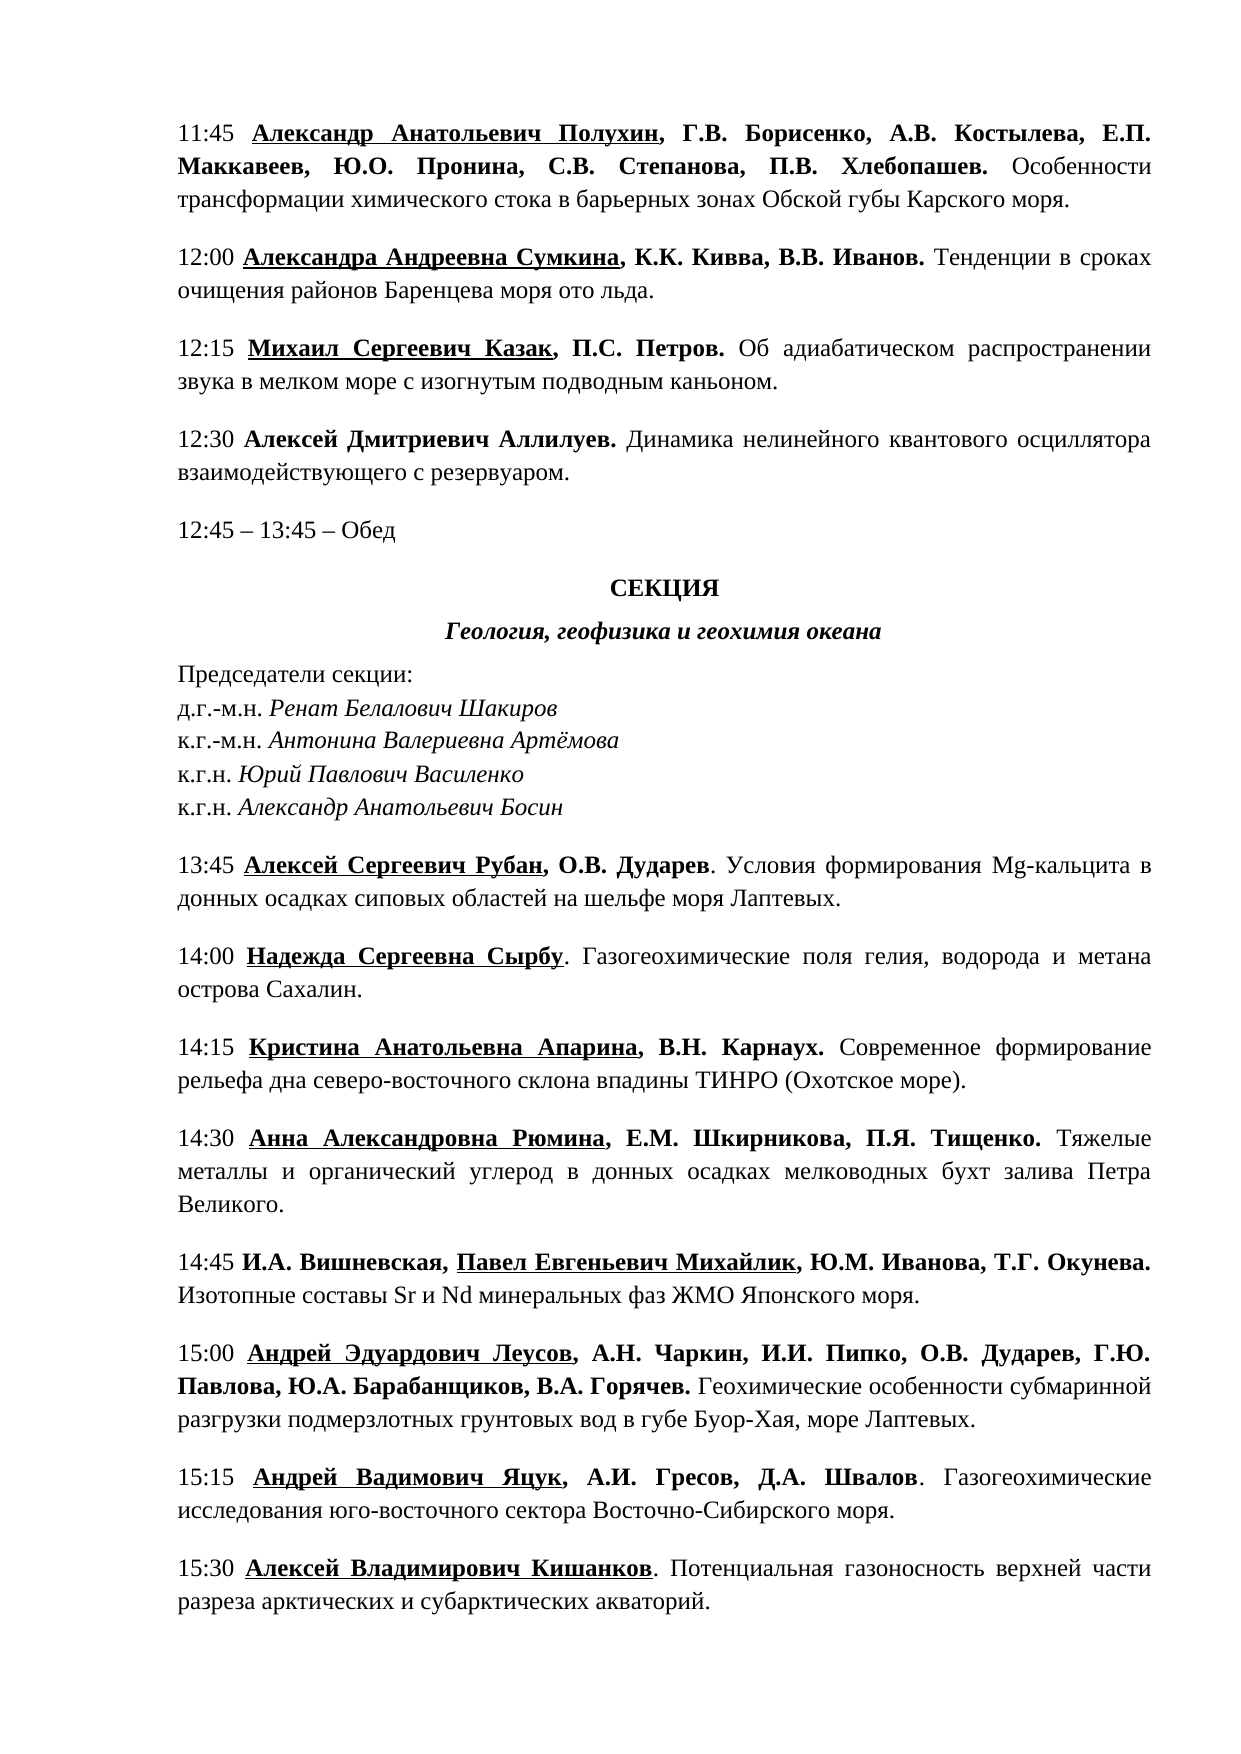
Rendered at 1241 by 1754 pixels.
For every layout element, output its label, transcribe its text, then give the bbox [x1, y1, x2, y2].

text СЕКЦИЯ [177, 573, 1152, 602]
text Геология, геофизика и геохимия океана [177, 616, 1152, 645]
text 14:15 Кристина Анатольевна Апарина, В.Н. Карнаух. Современное формирование рельефа дна северо-восточного склона впадины ТИНРО (Охотское море). [177, 1032, 1152, 1093]
text 15:30 Алексей Владимирович Кишанков. Потенциальная газоносность верхней части разреза арктических и субарктических акваторий. [177, 1553, 1152, 1615]
text 14:45 И.А. Вишневская, Павел Евгеньевич Михайлик, Ю.М. Иванова, Т.Г. Окунева. Изотопные составы Sr и Nd минеральных фаз ЖМО Японского моря. [177, 1247, 1152, 1309]
text к.г.-м.н. Антонина Валериевна Артёмова [177, 726, 1152, 754]
text 14:00 Надежда Сергеевна Сырбу. Газогеохимические поля гелия, водорода и метана острова Сахалин. [177, 941, 1152, 1002]
text 12:00 Александра Андреевна Сумкина, К.К. Кивва, В.В. Иванов. Тенденции в сроках очищения районов Баренцева моря ото льда. [177, 242, 1152, 304]
text 12:45 – 13:45 – Обед [177, 515, 1152, 544]
text 12:15 Михаил Сергеевич Казак, П.С. Петров. Об адиабатическом распространении звука в мелком море с изогнутым подводным каньоном. [177, 333, 1152, 395]
text д.г.-м.н. Ренат Белалович Шакиров [177, 693, 1152, 721]
text к.г.н. Юрий Павлович Василенко [177, 759, 1152, 787]
text к.г.н. Александр Анатольевич Босин [177, 792, 1152, 820]
text 11:45 Александр Анатольевич Полухин, Г.В. Борисенко, А.В. Костылева, Е.П. Маккавеев, Ю.О. Пронина, С.В. Степанова, П.В. Хлебопашев. Особенности трансформации химического стока в барьерных зонах Обской губы Карского моря. [177, 118, 1152, 213]
text 13:45 Алексей Сергеевич Рубан, О.В. Дударев. Условия формирования Mg-кальцита в донных осадках сиповых областей на шельфе моря Лаптевых. [177, 850, 1152, 911]
text 15:00 Андрей Эдуардович Леусов, А.Н. Чаркин, И.И. Пипко, О.В. Дударев, Г.Ю. Павлова, Ю.А. Барабанщиков, В.А. Горячев. Геохимические особенности субмаринной разгрузки подмерзлотных грунтовых вод в губе Буор-Хая, море Лаптевых. [177, 1338, 1152, 1433]
text 14:30 Анна Александровна Рюмина, Е.М. Шкирникова, П.Я. Тищенко. Тяжелые металлы и органический углерод в донных осадках мелководных бухт залива Петра Великого. [177, 1123, 1152, 1218]
text Председатели секции: [177, 659, 1152, 688]
text 15:15 Андрей Вадимович Яцук, А.И. Гресов, Д.А. Швалов. Газогеохимические исследования юго-восточного сектора Восточно-Сибирского моря. [177, 1462, 1152, 1524]
text 12:30 Алексей Дмитриевич Аллилуев. Динамика нелинейного квантового осциллятора взаимодействующего с резервуаром. [177, 424, 1152, 486]
